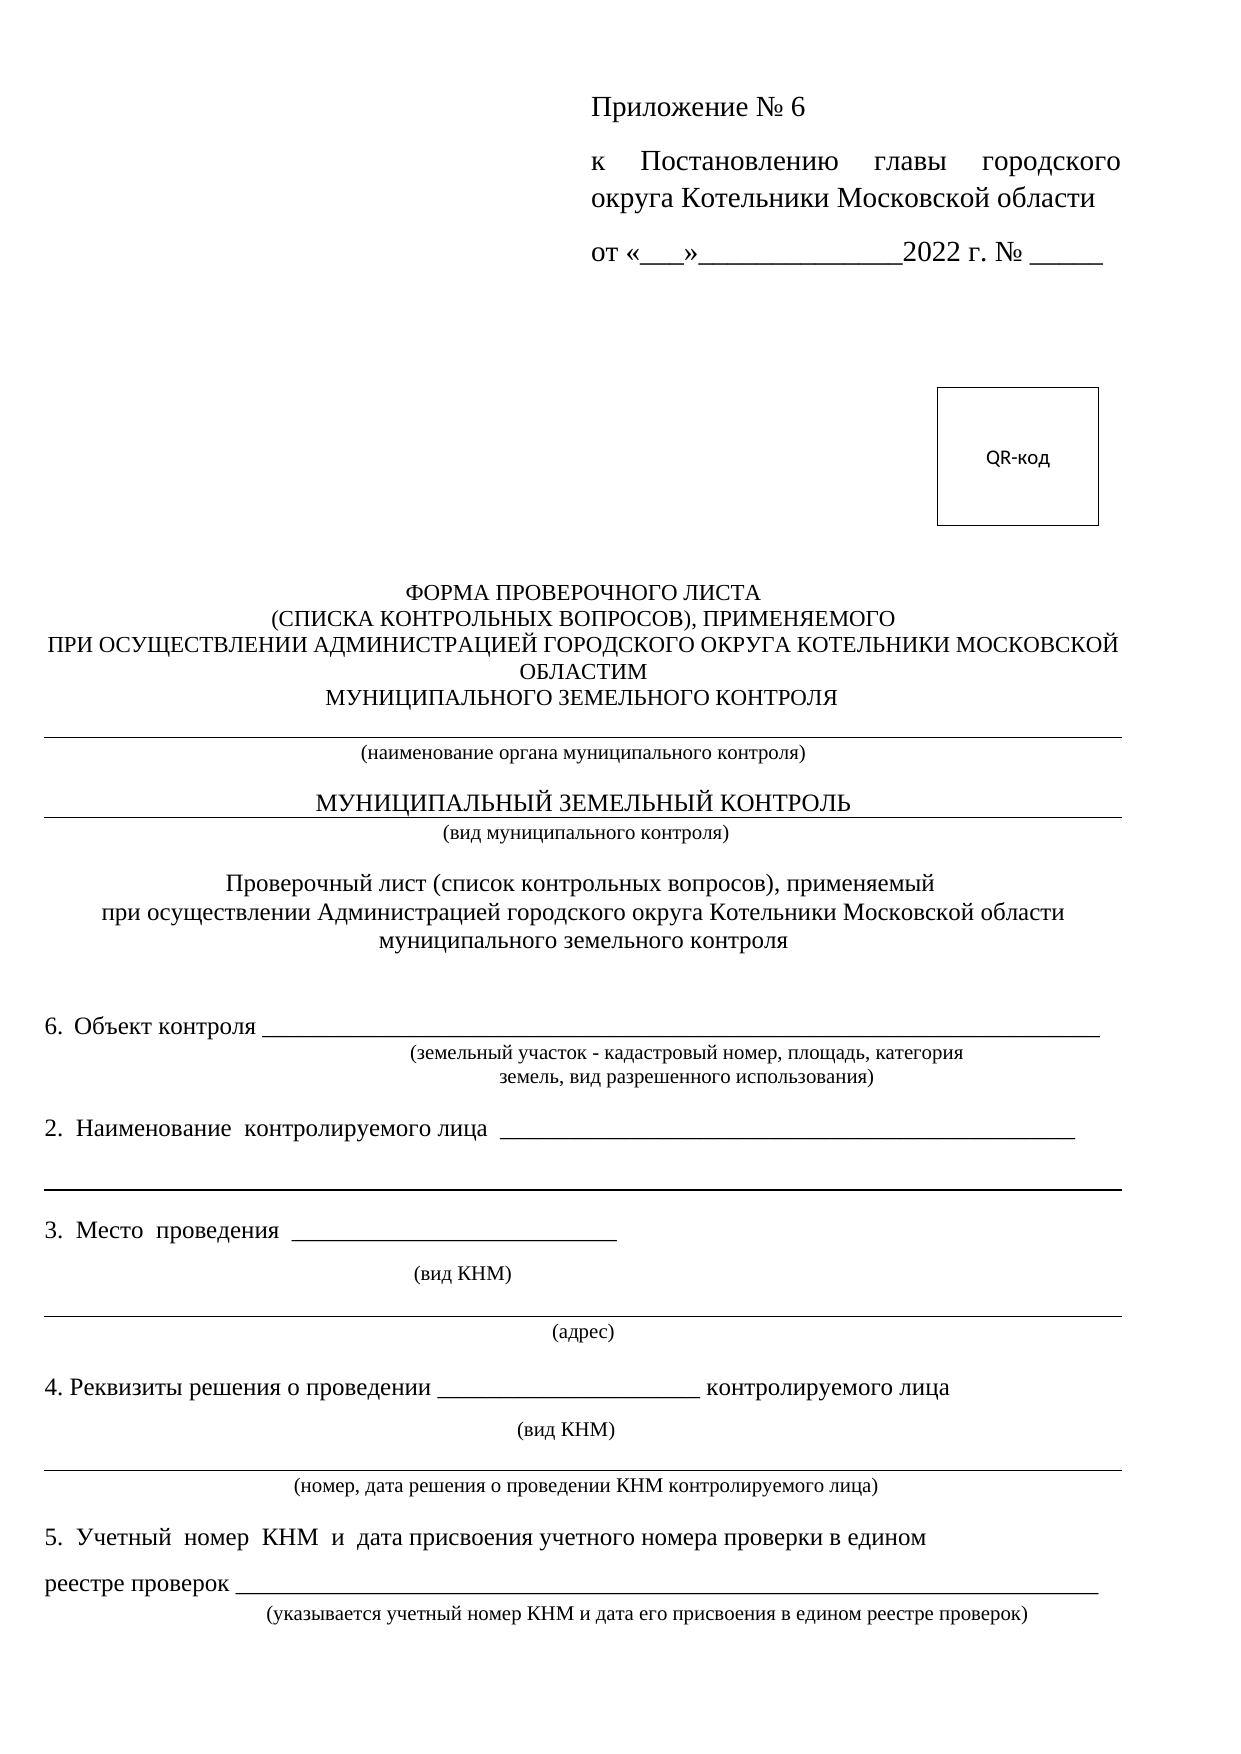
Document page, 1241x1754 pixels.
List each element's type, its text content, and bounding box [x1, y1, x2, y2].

text МУНИЦИПАЛЬНОГО ЗЕМЕЛЬНОГО КОНТРОЛЯ [44, 684, 1122, 711]
text ПРИ ОСУЩЕСТВЛЕНИИ АДМИНИСТРАЦИЕЙ ГОРОДСКОГО ОКРУГА КОТЕЛЬНИКИ МОСКОВСКОЙ ОБЛАСТИМ [44, 631, 1122, 684]
text ФОРМА ПРОВЕРОЧНОГО ЛИСТА [44, 579, 1122, 605]
text от «___»______________2022 г. № _____ [591, 234, 1121, 269]
text муниципального земельного контроля [44, 926, 1122, 954]
text Приложение № 6 [591, 89, 1121, 123]
text к Постановлению главы городского округа Котельники Московской области [591, 143, 1121, 215]
text МУНИЦИПАЛЬНЫЙ ЗЕМЕЛЬНЫЙ КОНТРОЛЬ [44, 788, 1122, 817]
text (адрес) [44, 1317, 1122, 1343]
text (земельный участок - кадастровый номер, площадь, категория земель, вид разрешенного использования) [399, 1040, 974, 1088]
text (вид КНМ) [413, 1261, 1122, 1285]
text 3. Место проведения __________________________ [44, 1216, 1122, 1244]
text (вид КНМ) [44, 1417, 1122, 1441]
text 4. Реквизиты решения о проведении _____________________ контролируемого лица [44, 1372, 1122, 1401]
text Проверочный лист (список контрольных вопросов), применяемый при осуществлении Администрацией городского округа Котельники Московской области [44, 868, 1122, 926]
text (СПИСКА КОНТРОЛЬНЫХ ВОПРОСОВ), ПРИМЕНЯЕМОГО [44, 605, 1122, 631]
list Объект контроля ___________________________________________________________________ [44, 1011, 1122, 1040]
text 5. Учетный номер КНМ и дата присвоения учетного номера проверки в едином [44, 1522, 1004, 1551]
text (вид муниципального контроля) [44, 818, 1122, 844]
table_header QR-код [938, 388, 1098, 525]
text (указывается учетный номер КНМ и дата его присвоения в едином реестре проверок) [266, 1601, 1122, 1625]
text реестре проверок _____________________________________________________________________ [44, 1568, 1122, 1597]
text (номер, дата решения о проведении КНМ контролируемого лица) [44, 1471, 1122, 1497]
text (наименование органа муниципального контроля) [44, 738, 1122, 764]
text 2. Наименование контролируемого лица ______________________________________________ [44, 1113, 1122, 1142]
